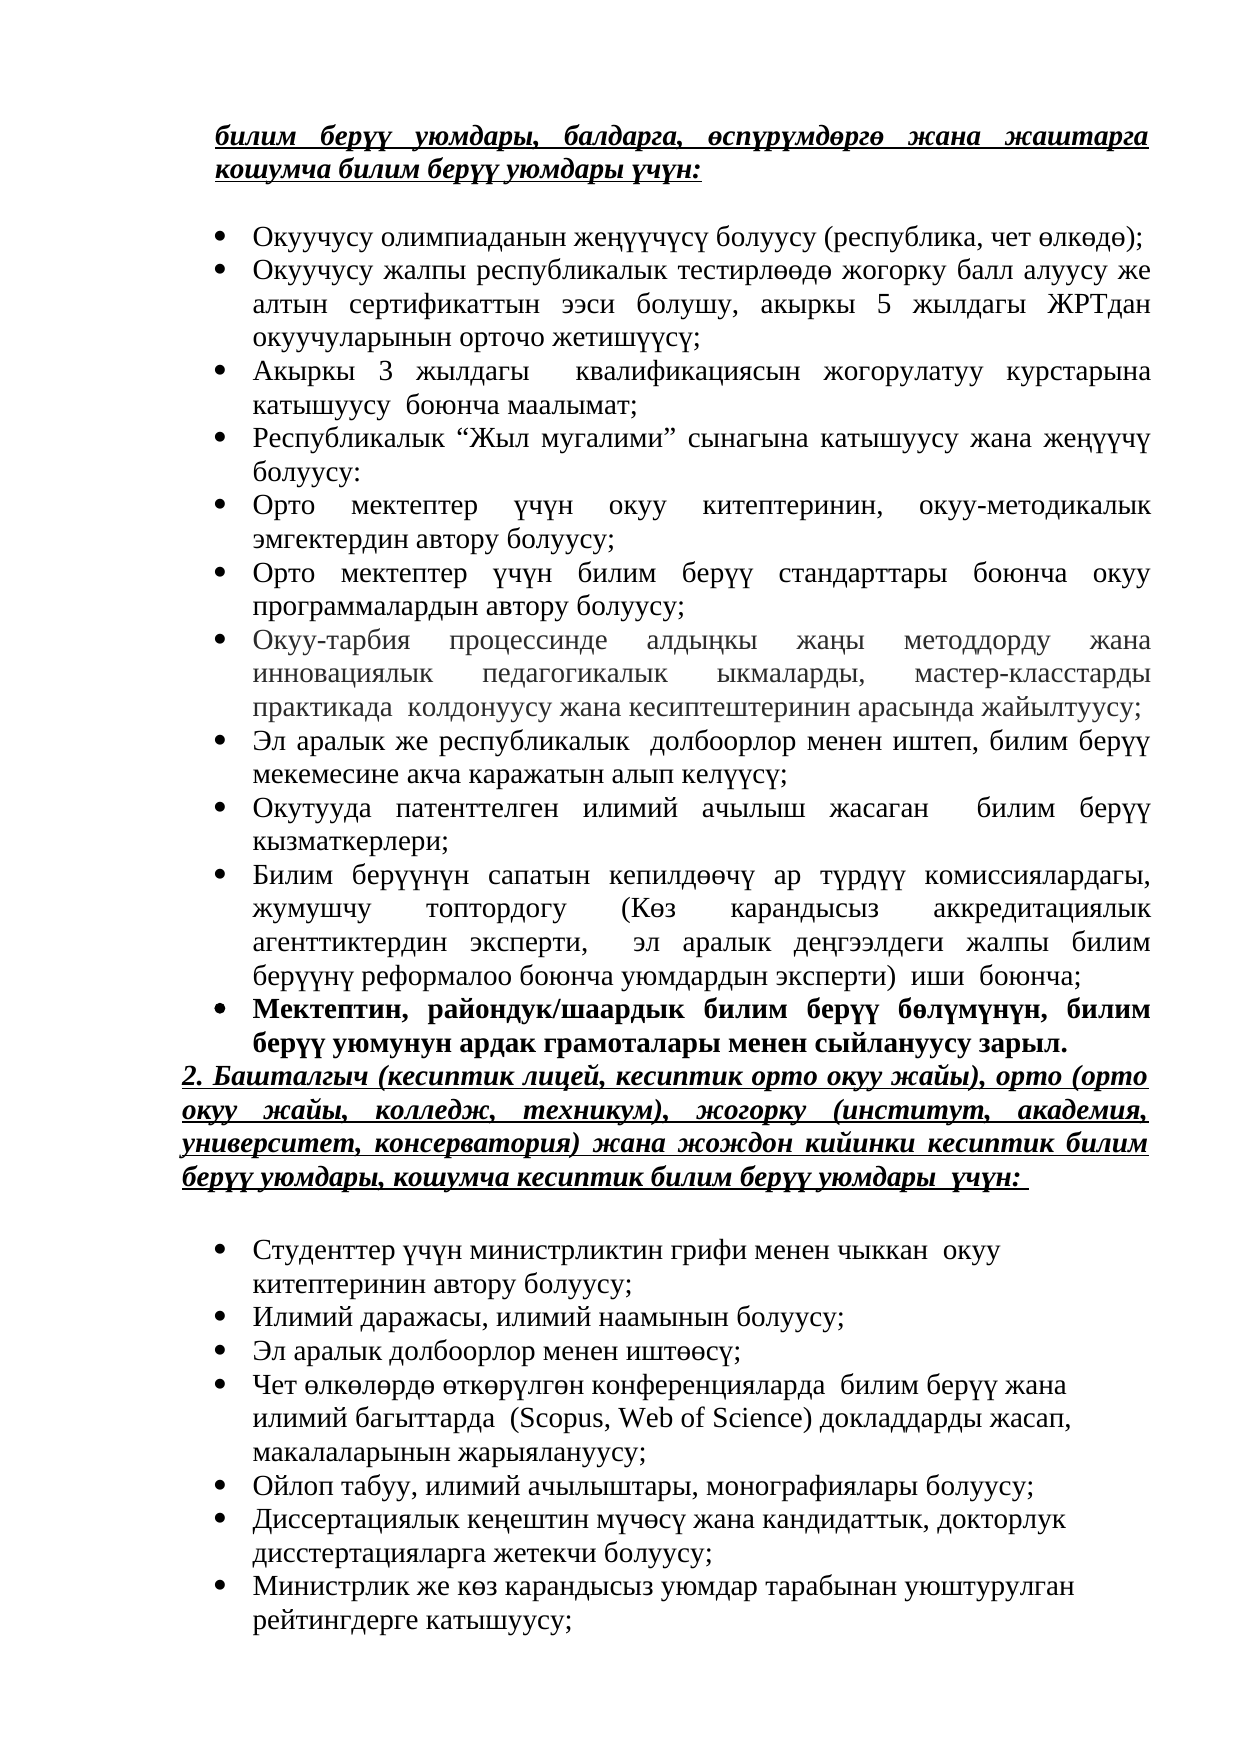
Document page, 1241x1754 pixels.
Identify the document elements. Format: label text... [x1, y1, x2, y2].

list Окутууда патенттелген илимий ачылыш жасаган билим берүү кызматкерлери; [215, 790, 1152, 857]
list Илимий даражасы, илимий наамынын болуусу; [215, 1299, 1152, 1333]
text 2. Башталгыч (кесиптик лицей, кесиптик орто окуу жайы), орто (орто окуу жайы, колледж, техникум), жогорку (институт, академия, университет, консерватория) жана жождон кийинки кесиптик билим берүү уюмдары, кошумча кесиптик билим берүү уюмдары үчүн: [182, 1058, 1152, 1193]
list Министрлик же көз карандысыз уюмдар тарабынан уюштурулган рейтингдерге катышуусу; [215, 1568, 1152, 1636]
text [215, 118, 1152, 185]
list Чет өлкөлөрдө өткөрүлгөн конференцияларда билим берүү жана илимий багыттарда (Scopus, Web of Science) докладдарды жасап, макалаларынын жарыялануусу; [215, 1367, 1152, 1468]
list Окуу-тарбия процессинде алдыңкы жаңы методдорду жана инновациялык педагогикалык ыкмаларды, мастер-класстарды практикада колдонуусу жана кесиптештеринин арасында жайылтуусу; [215, 622, 1152, 723]
list Орто мектептер үчүн билим берүү стандарттары боюнча окуу программалардын автору болуусу; [215, 555, 1152, 622]
list Окуучусу жалпы республикалык тестирлөөдө жогорку балл алуусу же алтын сертификаттын ээси болушу, акыркы 5 жылдагы ЖРТдан окуучуларынын орточо жетишүүсү; [215, 252, 1152, 353]
list Республикалык “Жыл мугалими” сынагына катышуусу жана жеңүүчү болуусу: [215, 420, 1152, 487]
list Мектептин, райондук/шаардык билим берүү бөлүмүнүн, билим берүү уюмунун ардак грамоталары менен сыйлануусу зарыл. [215, 991, 1152, 1058]
list Ойлоп табуу, илимий ачылыштары, монографиялары болуусу; [215, 1468, 1152, 1501]
list Окуучусу олимпиаданын жеңүүчүсү болуусу (республика, чет өлкөдө); [215, 219, 1152, 252]
list Орто мектептер үчүн окуу китептеринин, окуу-методикалык эмгектердин автору болуусу; [215, 487, 1152, 555]
list Билим берүүнүн сапатын кепилдөөчү ар түрдүү комиссиялардагы, жумушчу топтордогу (Көз карандысыз аккредитациялык агенттиктердин эксперти, эл аралык деңгээлдеги жалпы билим берүүнү реформалоо боюнча уюмдардын эксперти) иши боюнча; [215, 857, 1152, 991]
list Эл аралык же республикалык долбоорлор менен иштеп, билим берүү мекемесине акча каражатын алып келүүсү; [215, 723, 1152, 790]
list Студенттер үчүн министрликтин грифи менен чыккан окуу китептеринин автору болуусу; [215, 1232, 1152, 1299]
list Акыркы 3 жылдагы квалификациясын жогорулатуу курстарына катышуусу боюнча маалымат; [215, 353, 1152, 420]
list Диссертациялык кеңештин мүчөсү жана кандидаттык, докторлук дисстертацияларга жетекчи болуусу; [215, 1501, 1152, 1568]
list Эл аралык долбоорлор менен иштөөсү; [215, 1333, 1152, 1367]
